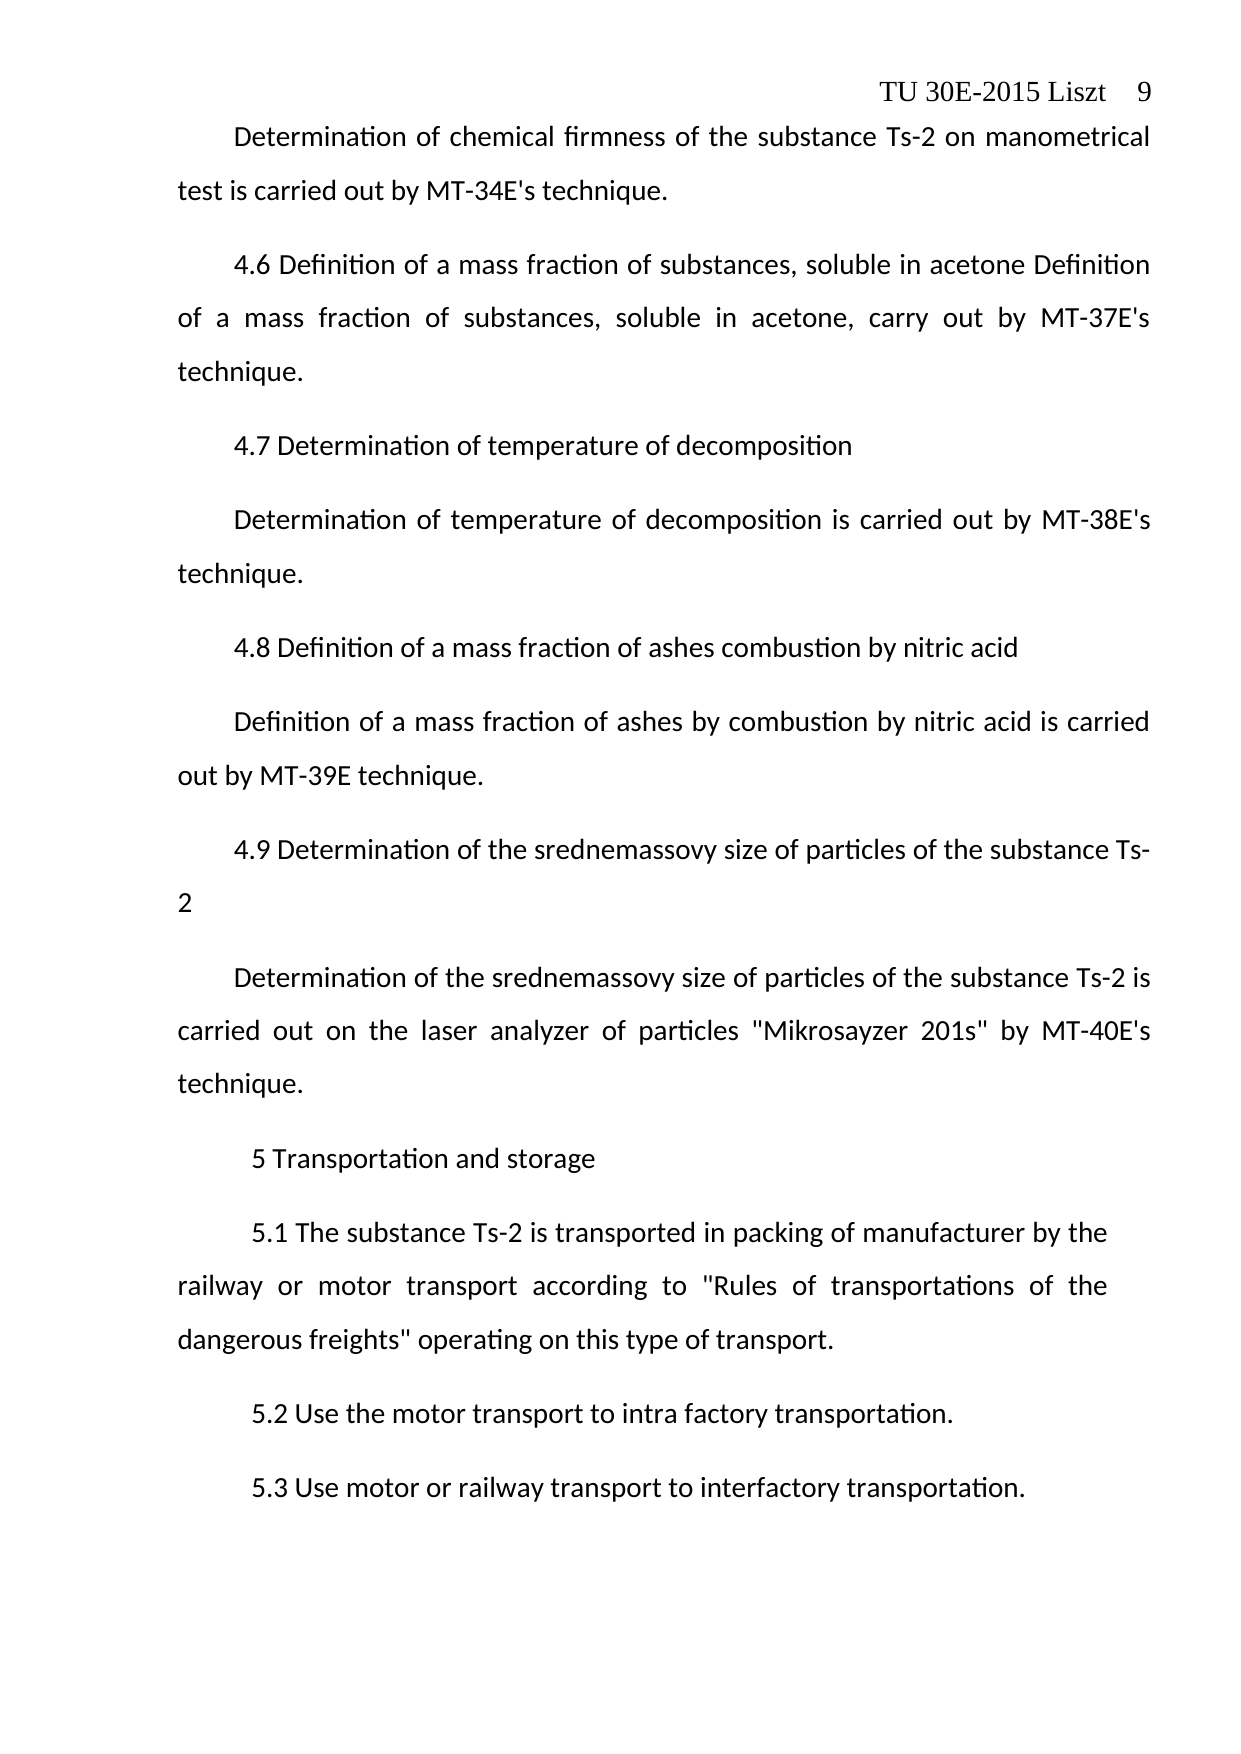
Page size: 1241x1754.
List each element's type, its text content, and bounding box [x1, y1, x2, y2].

text 5.3 Use motor or railway transport to interfactory transportation. [177, 1469, 1109, 1505]
text 5.2 Use the motor transport to intra factory transportation. [177, 1395, 1109, 1431]
text Definition of a mass fraction of ashes by combustion by nitric acid is carried out by MT-39E technique. [177, 703, 1152, 792]
text Determination of temperature of decomposition is carried out by MT-38E's technique. [177, 501, 1152, 590]
text 4.6 Definition of a mass fraction of substances, soluble in acetone Definition of a mass fraction of substances, soluble in acetone, carry out by MT-37E's technique. [177, 246, 1152, 388]
text 5 Transportation and storage [177, 1140, 1109, 1175]
text Determination of chemical firmness of the substance Ts-2 on manometrical test is carried out by MT-34E's technique. [177, 118, 1152, 207]
text 4.9 Determination of the srednemassovy size of particles of the substance Ts-2 [177, 831, 1152, 920]
text 4.7 Determination of temperature of decomposition [177, 427, 1152, 463]
text 4.8 Definition of a mass fraction of ashes combustion by nitric acid [177, 629, 1152, 664]
text 5.1 The substance Ts-2 is transported in packing of manufacturer by the railway or motor transport according to "Rules of transportations of the dangerous freights" operating on this type of transport. [177, 1214, 1109, 1357]
text Determination of the srednemassovy size of particles of the substance Ts-2 is carried out on the laser analyzer of particles "Mikrosayzer 201s" by MT-40E's technique. [177, 959, 1152, 1101]
